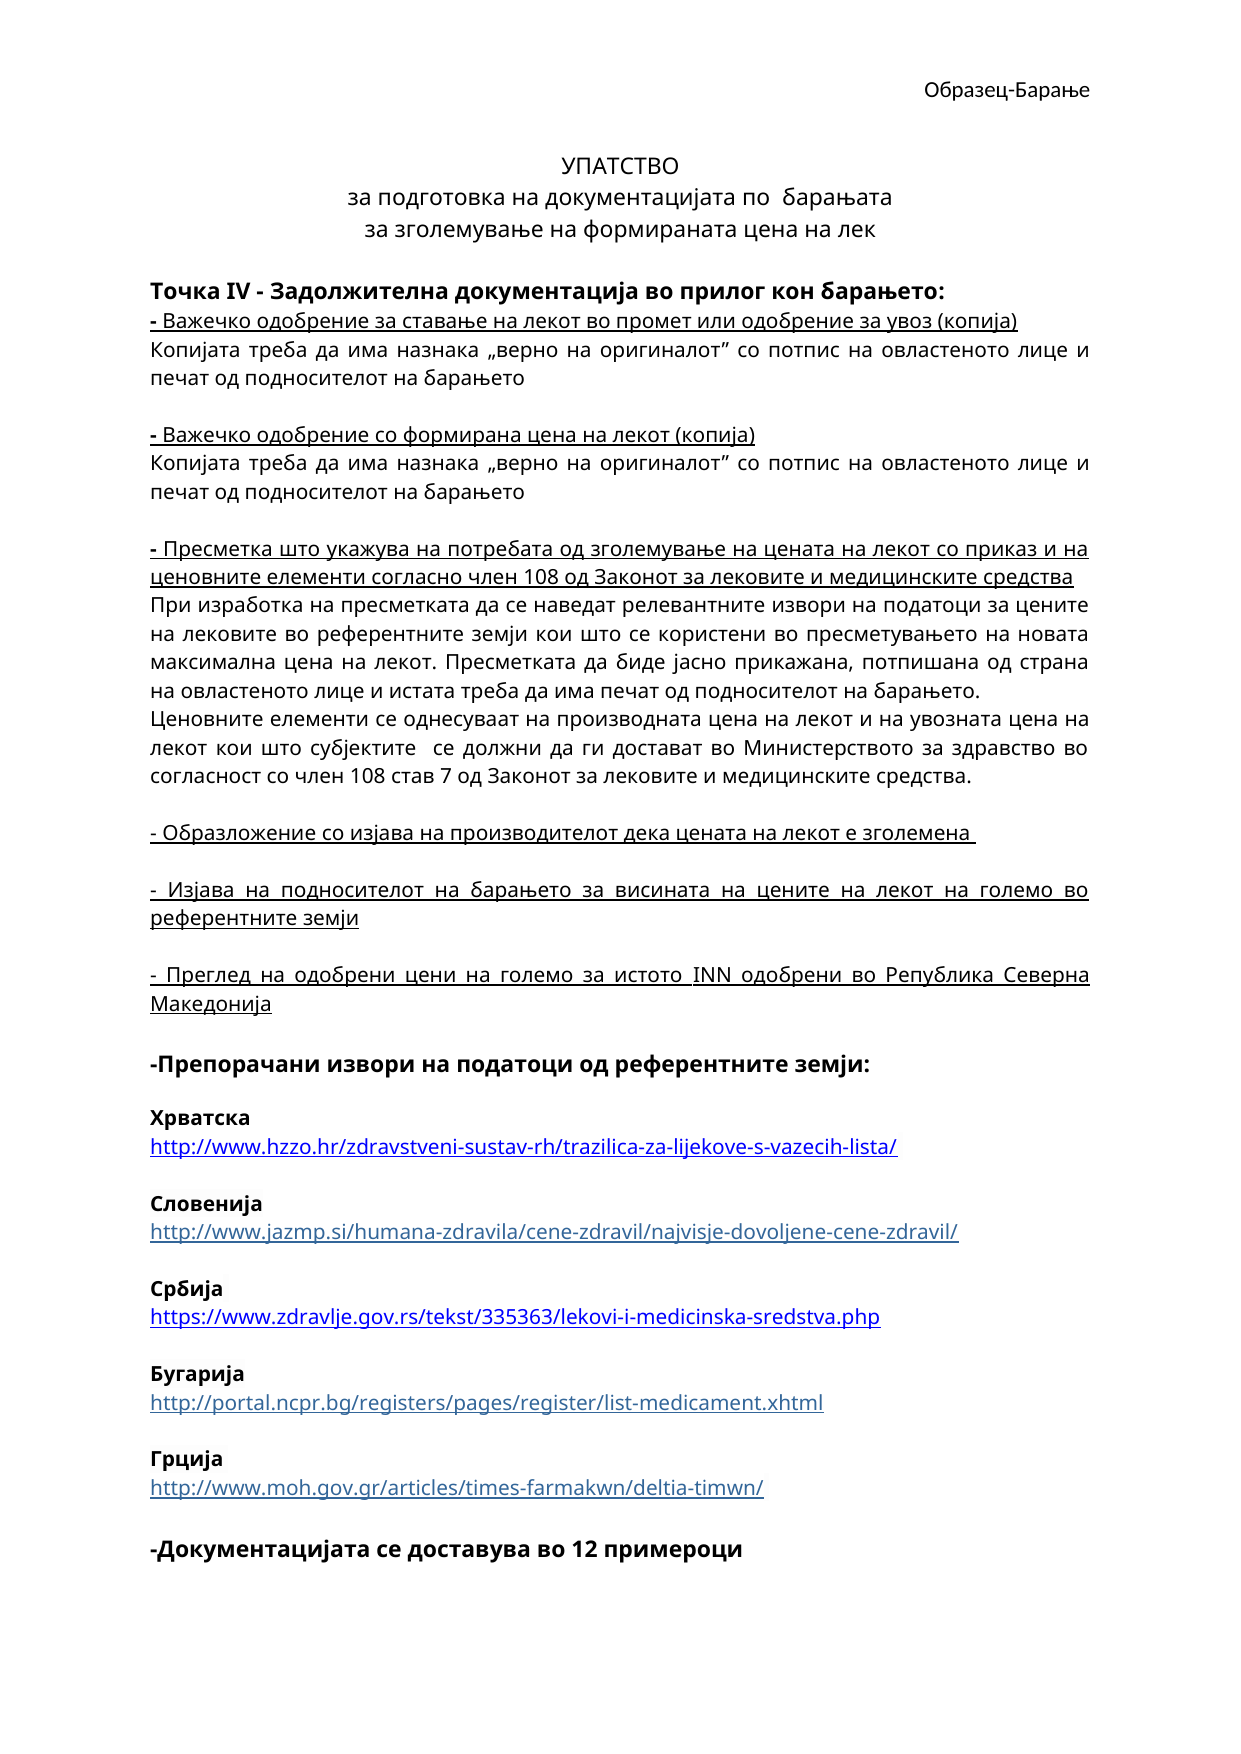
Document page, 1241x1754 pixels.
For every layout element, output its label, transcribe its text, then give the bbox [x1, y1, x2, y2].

text - Изјава на подносителот на барањето за висината на цените на лекот на големо во референтните земји [150, 875, 1090, 932]
text - Важечко одобрение за ставање на лекот во промет или одобрение за увоз (копија) [150, 306, 1090, 335]
text УПАТСТВО [150, 150, 1090, 181]
text Копијата треба да има назнака „верно на оригиналот” со потпис на овластеното лице и печат од подносителот на барањето [150, 335, 1090, 392]
text за зголемување на формираната цена на лек [150, 212, 1090, 244]
text - Пресметка што укажува на потребата од зголемување на цената на лекот со приказ и на ценовните елементи согласно член 108 од Законот за лековите и медицинските средства [150, 534, 1090, 591]
text http://www.hzzo.hr/zdravstveni-sustav-rh/trazilica-za-lijekove-s-vazecih-lista/ Словенија http://www.jazmp.si/humana-zdravila/cene-zdravil/najvisje-dovoljene-cene-zdravil/ Србија https://www.zdravlje.gov.rs/tekst/335363/lekovi-i-medicinska-sredstva.php [150, 1132, 1090, 1331]
text - Преглед на одобрени цени на големо за истото INN одобрени во Република Северна Македонија [150, 960, 1090, 984]
text - Преглед на одобрени цени на големо за истото INN одобрени во Република Северна Македонија [150, 985, 1090, 1017]
text Копијата треба да има назнака „верно на оригиналот” со потпис на овластеното лице и печат од подносителот на барањето [150, 448, 1090, 505]
text Хрватска [150, 1080, 1090, 1132]
text -Документацијата се доставува во 12 примероци [150, 1533, 1090, 1564]
text Ценовните елементи се однесуваат на производната цена на лекот и на увозната цена на лекот кои што субјектите се должни да ги достават во Министерството за здравство во согласност со член 108 став 7 од Законот за лековите и медицинските средства. [150, 704, 1090, 790]
text - Образложение со изјава на производителот дека цената на лекот е зголемена [150, 818, 1090, 847]
text - Важечко одобрение со формирана цена на лекот (копија) [150, 420, 1090, 448]
text -Препорачани извори на податоци од референтните земји: [150, 1048, 1090, 1080]
text При изработка на пресметката да се наведат релевантните извори на податоци за цените на лековите во референтните земји кои што се користени во пресметувањето на новата максимална цена на лекот. Пресметката да биде јасно прикажана, потпишана од страна на овластеното лице и истата треба да има печат од подносителот на барањето. [150, 591, 1090, 704]
text Точка IV - Задолжителна документација во прилог кон барањето: [150, 275, 1090, 306]
text Бугарија http://portal.ncpr.bg/registers/pages/register/list-medicament.xhtml Грција http://www.moh.gov.gr/articles/times-farmakwn/deltia-timwn/ [150, 1331, 1090, 1501]
text за подготовка на документацијата по барањата [150, 181, 1090, 212]
